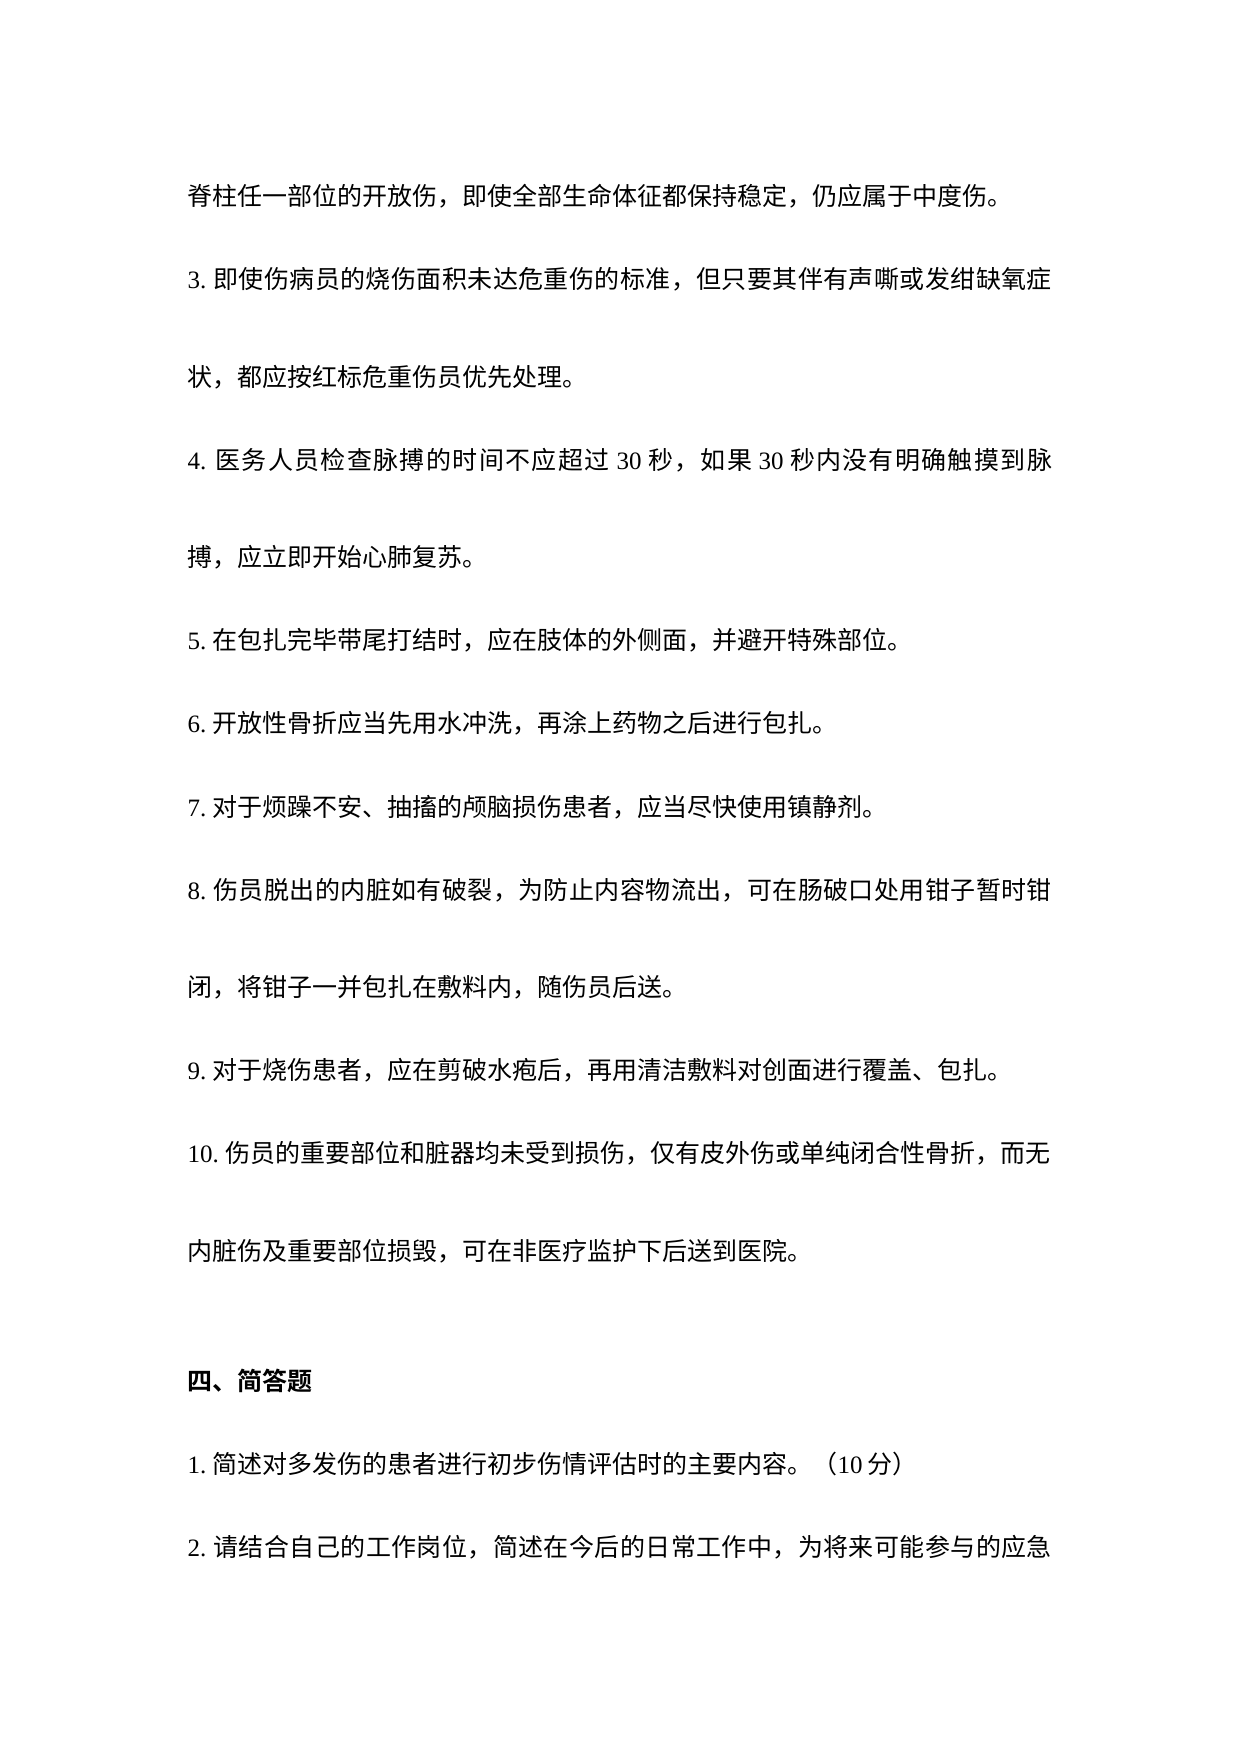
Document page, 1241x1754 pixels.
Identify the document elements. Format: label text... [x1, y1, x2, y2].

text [187, 162, 1053, 227]
text 四、简答题 [187, 1347, 1053, 1412]
text 5. 在包扎完毕带尾打结时，应在肢体的外侧面，并避开特殊部位。 [187, 606, 1053, 671]
text 3. 即使伤病员的烧伤面积未达危重伤的标准，但只要其伴有声嘶或发绀缺氧症状，都应按红标危重伤员优先处理。 [187, 245, 1053, 408]
text 4. 医务人员检查脉搏的时间不应超过30秒，如果30秒内没有明确触摸到脉搏，应立即开始心肺复苏。 [187, 426, 1053, 588]
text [187, 1513, 1053, 1578]
text 1. 简述对多发伤的患者进行初步伤情评估时的主要内容。（10分） [187, 1430, 1053, 1495]
text 9. 对于烧伤患者，应在剪破水疱后，再用清洁敷料对创面进行覆盖、包扎。 [187, 1036, 1053, 1101]
text 8. 伤员脱出的内脏如有破裂，为防止内容物流出，可在肠破口处用钳子暂时钳闭，将钳子一并包扎在敷料内，随伤员后送。 [187, 856, 1053, 1018]
text 10. 伤员的重要部位和脏器均未受到损伤，仅有皮外伤或单纯闭合性骨折，而无内脏伤及重要部位损毁，可在非医疗监护下后送到医院。 [187, 1119, 1053, 1282]
text 7. 对于烦躁不安、抽搐的颅脑损伤患者，应当尽快使用镇静剂。 [187, 773, 1053, 838]
text 6. 开放性骨折应当先用水冲洗，再涂上药物之后进行包扎。 [187, 689, 1053, 754]
